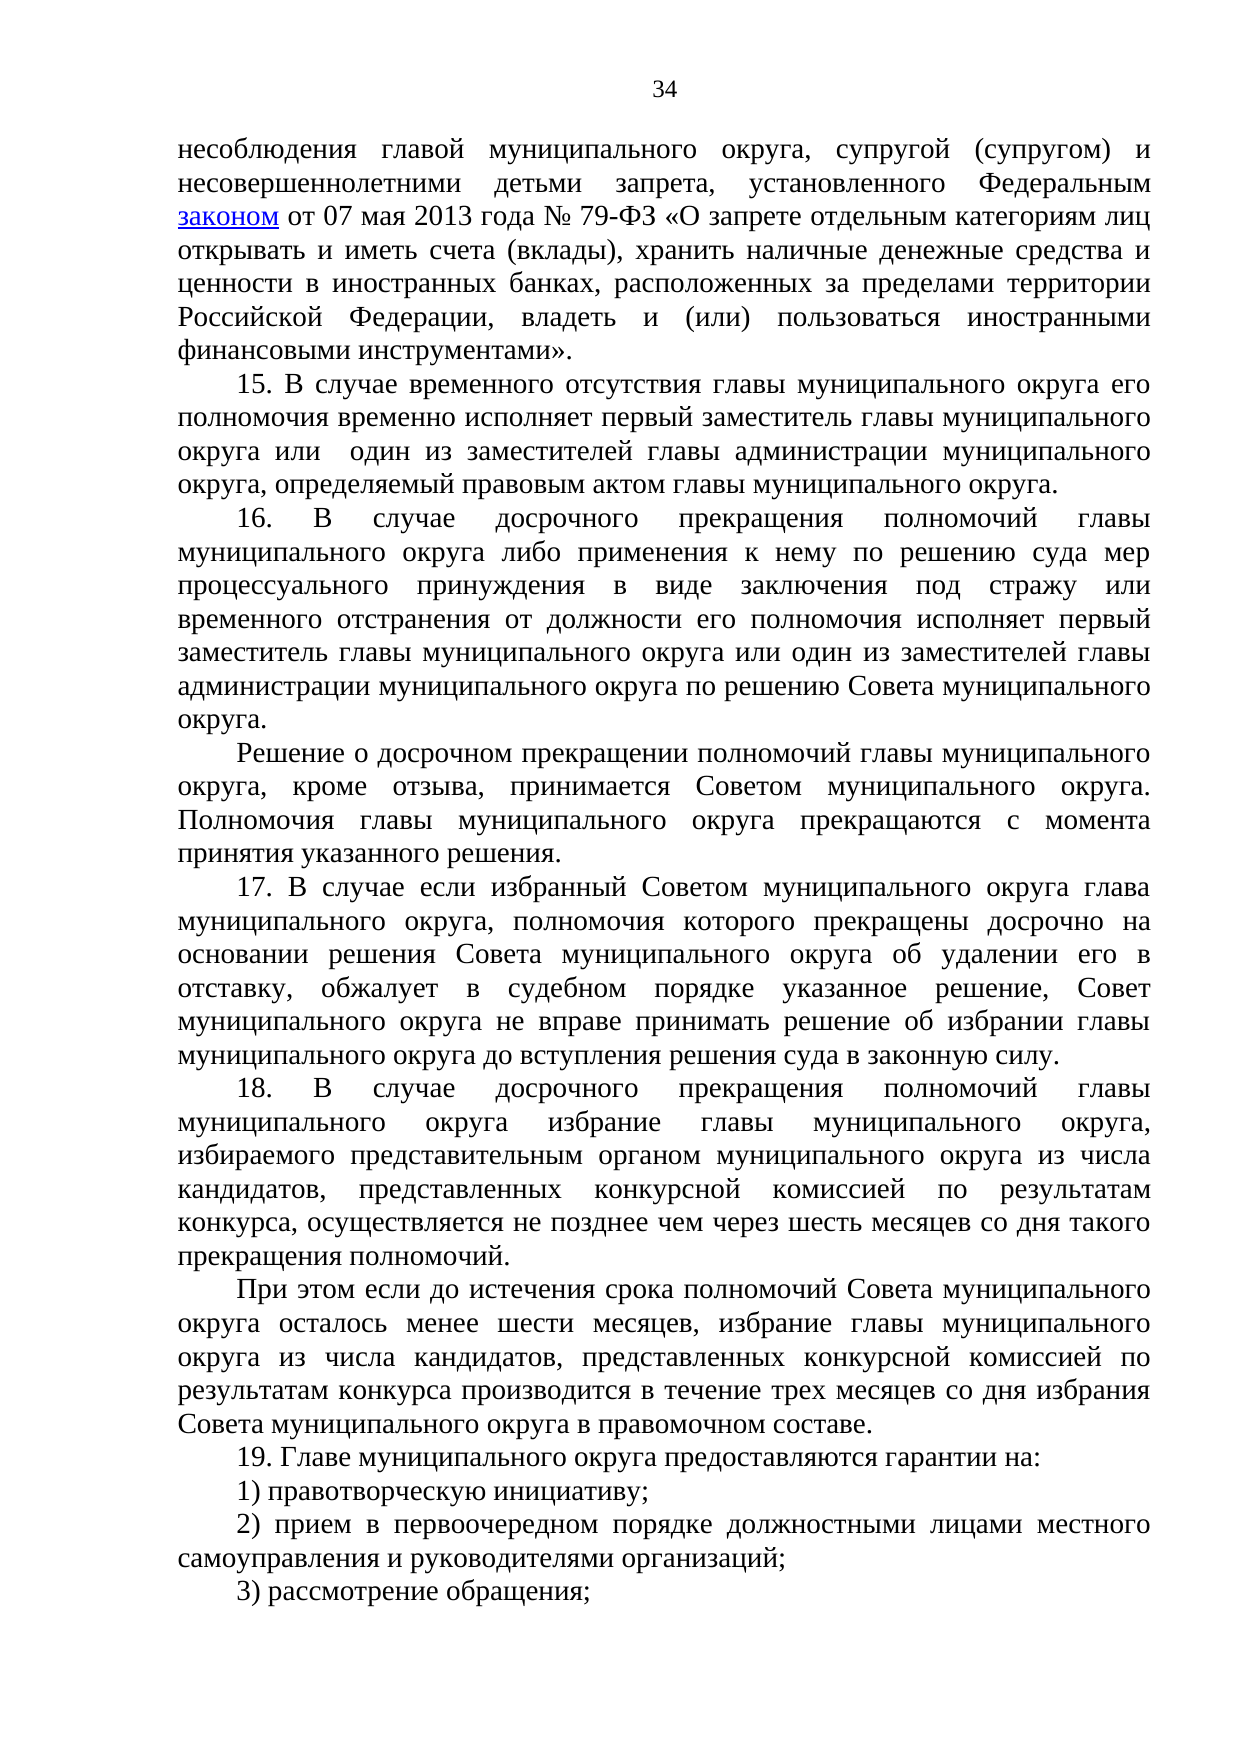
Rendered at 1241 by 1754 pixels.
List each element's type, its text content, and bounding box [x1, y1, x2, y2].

text 18. В случае досрочного прекращения полномочий главы муниципального округа избрание главы муниципального округа, избираемого представительным органом муниципального округа из числа кандидатов, представленных конкурсной комиссией по результатам конкурса, осуществляется не позднее чем через шесть месяцев со дня такого прекращения полномочий. [177, 1070, 1152, 1272]
text 3) рассмотрение обращения; [177, 1573, 1152, 1607]
text 19. Главе муниципального округа предоставляются гарантии на: [177, 1439, 1152, 1473]
text Решение о досрочном прекращении полномочий главы муниципального округа, кроме отзыва, принимается Советом муниципального округа. Полномочия главы муниципального округа прекращаются с момента принятия указанного решения. [177, 735, 1152, 869]
text 1) правотворческую инициативу; [177, 1473, 1152, 1506]
text 16. В случае досрочного прекращения полномочий главы муниципального округа либо применения к нему по решению суда мер процессуального принуждения в виде заключения под стражу или временного отстранения от должности его полномочия исполняет первый заместитель главы муниципального округа или один из заместителей главы администрации муниципального округа по решению Совета муниципального округа. [177, 500, 1152, 735]
text 2) прием в первоочередном порядке должностными лицами местного самоуправления и руководителями организаций; [177, 1506, 1152, 1573]
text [177, 131, 1152, 366]
text 15. В случае временного отсутствия главы муниципального округа его полномочия временно исполняет первый заместитель главы муниципального округа или один из заместителей главы администрации муниципального округа, определяемый правовым актом главы муниципального округа. [177, 366, 1152, 500]
text При этом если до истечения срока полномочий Совета муниципального округа осталось менее шести месяцев, избрание главы муниципального округа из числа кандидатов, представленных конкурсной комиссией по результатам конкурса производится в течение трех месяцев со дня избрания Совета муниципального округа в правомочном составе. [177, 1272, 1152, 1439]
text 17. В случае если избранный Советом муниципального округа глава муниципального округа, полномочия которого прекращены досрочно на основании решения Совета муниципального округа об удалении его в отставку, обжалует в судебном порядке указанное решение, Совет муниципального округа не вправе принимать решение об избрании главы муниципального округа до вступления решения суда в законную силу. [177, 869, 1152, 1070]
